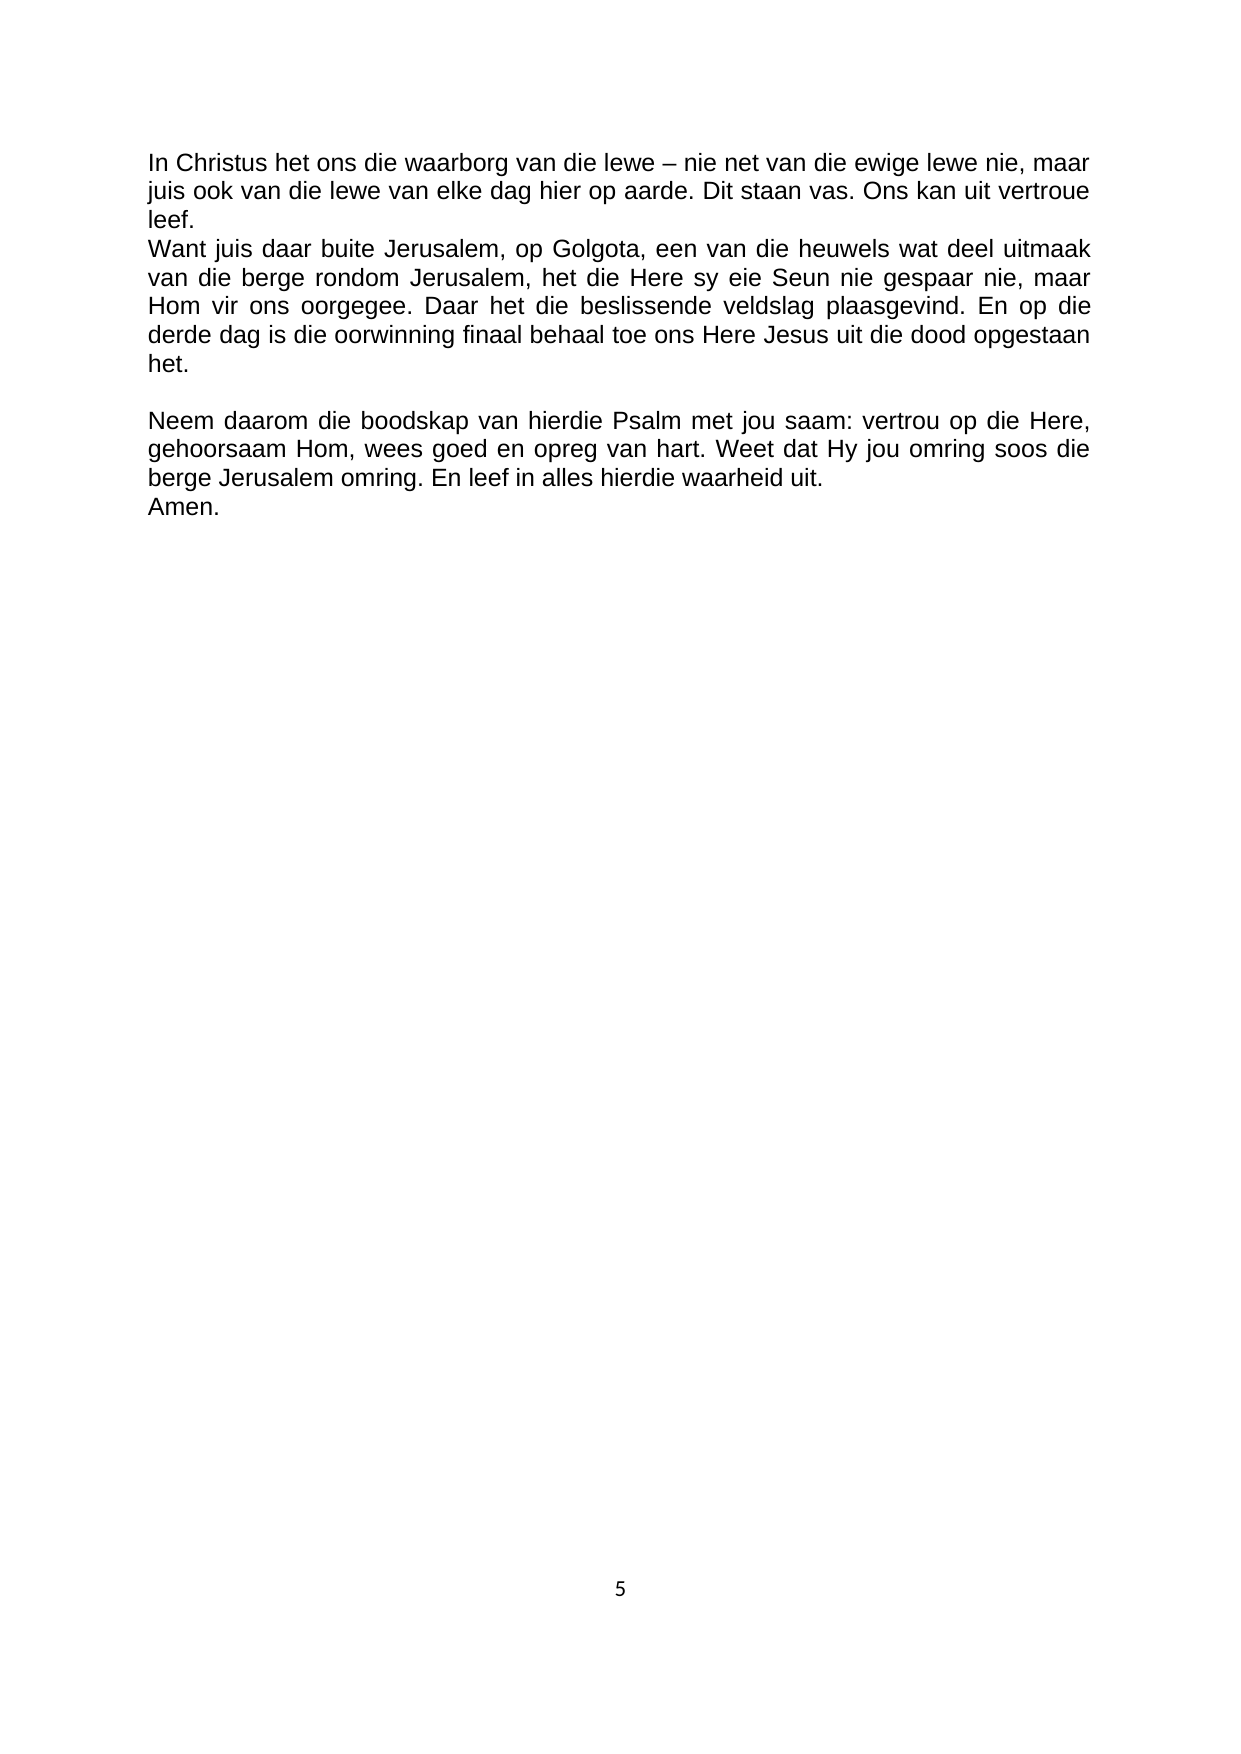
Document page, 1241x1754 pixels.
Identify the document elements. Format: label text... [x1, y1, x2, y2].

text Neem daarom die boodskap van hierdie Psalm met jou saam: vertrou op die Here, gehoorsaam Hom, wees goed en opreg van hart. Weet dat Hy jou omring soos die berge Jerusalem omring. En leef in alles hierdie waarheid uit. [148, 406, 1093, 492]
text In Christus het ons die waarborg van die lewe – nie net van die ewige lewe nie, maar juis ook van die lewe van elke dag hier op aarde. Dit staan vas. Ons kan uit vertroue leef. [148, 148, 1093, 234]
text Amen. [148, 492, 1093, 521]
text Want juis daar buite Jerusalem, op Golgota, een van die heuwels wat deel uitmaak van die berge rondom Jerusalem, het die Here sy eie Seun nie gespaar nie, maar Hom vir ons oorgegee. Daar het die beslissende veldslag plaasgevind. En op die derde dag is die oorwinning finaal behaal toe ons Here Jesus uit die dood opgestaan het. [148, 234, 1093, 378]
